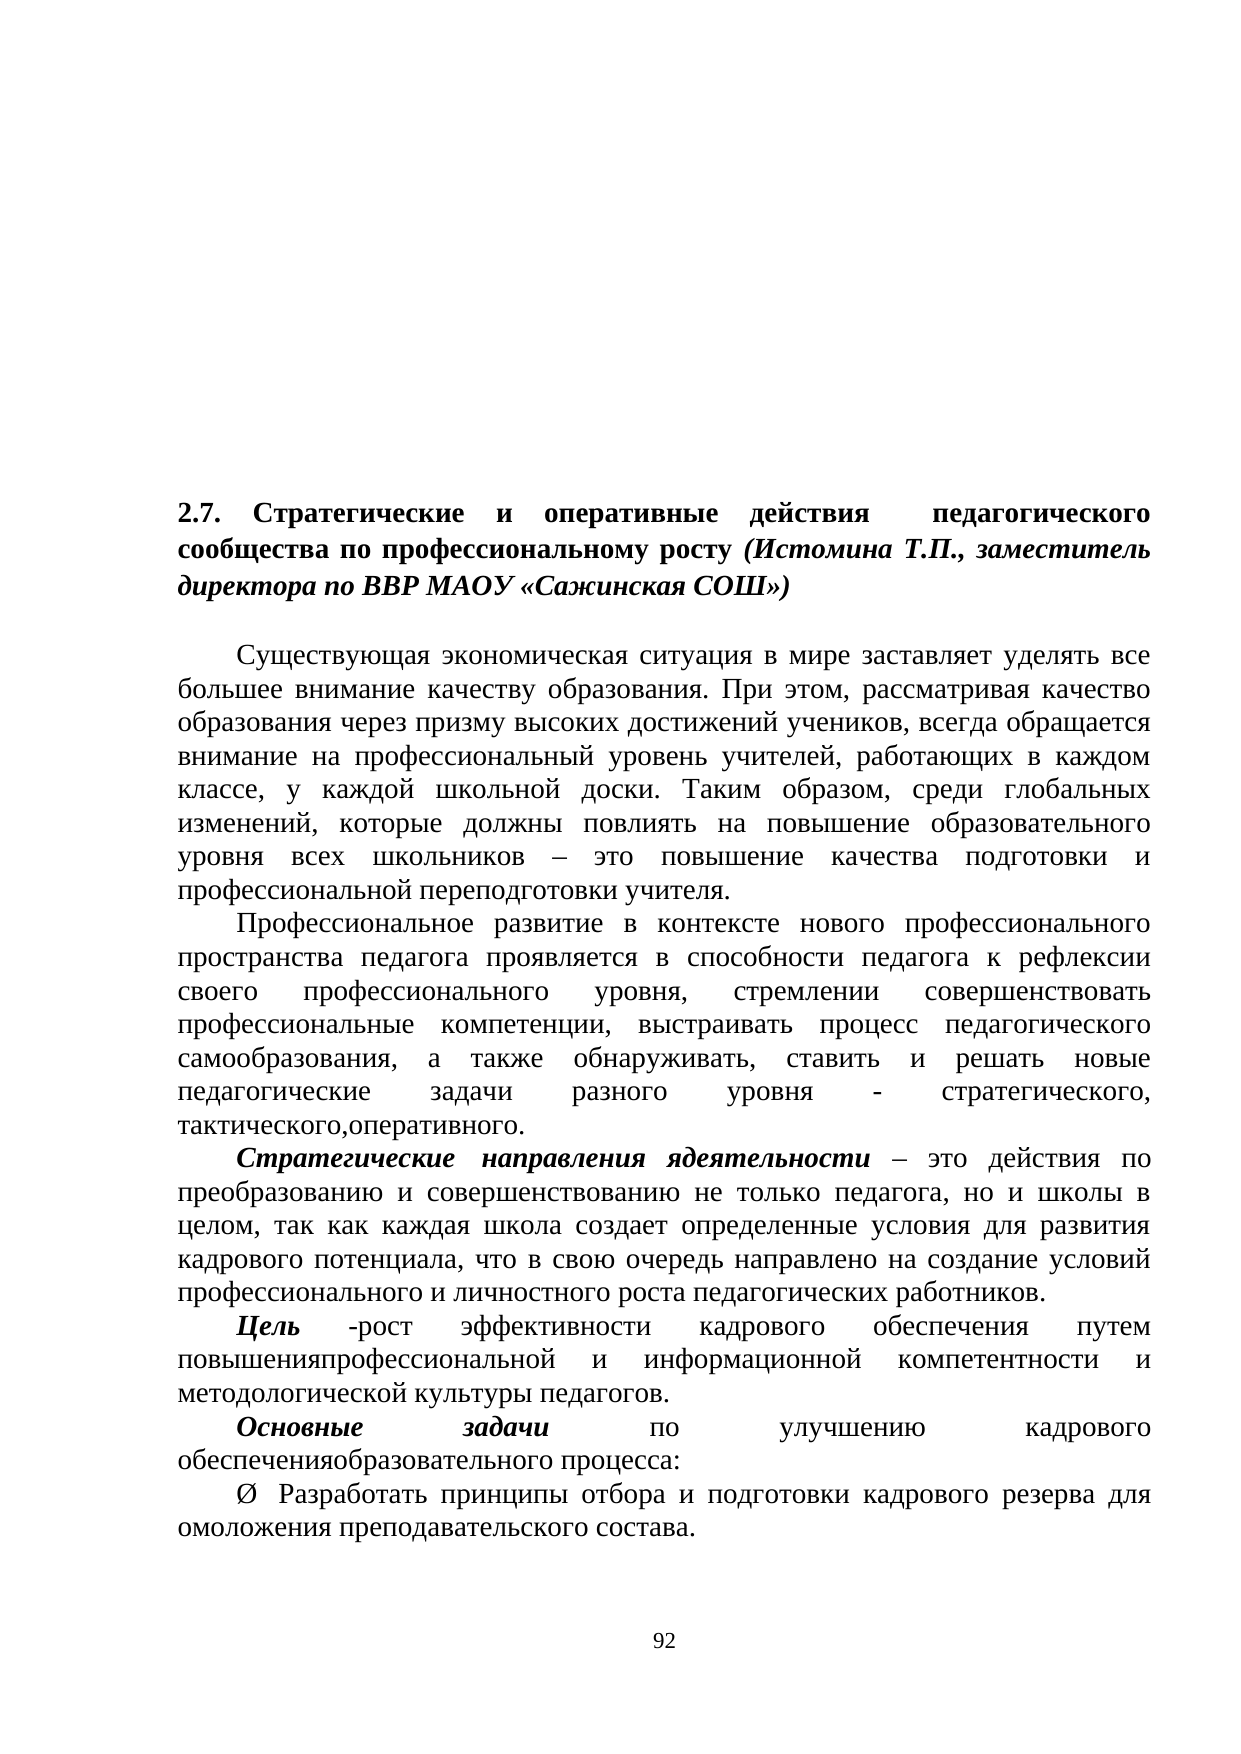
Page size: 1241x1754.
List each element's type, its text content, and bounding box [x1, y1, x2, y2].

list Разработать принципы отбора и подготовки кадрового резерва для омоложения преподавательского состава. [177, 1476, 1152, 1543]
text Существующая экономическая ситуация в мире заставляет уделять все большее внимание качеству образования. При этом, рассматривая качество образования через призму высоких достижений учеников, всегда обращается внимание на профессиональный уровень учителей, работающих в каждом классе, у каждой школьной доски. Таким образом, среди глобальных изменений, которые должны повлиять на повышение образовательного уровня всех школьников – это повышение качества подготовки и профессиональной переподготовки учителя. [177, 637, 1152, 906]
text Цель -рост эффективности кадрового обеспечения путем повышенияпрофессиональной и информационной компетентности и методологической культуры педагогов. [177, 1308, 1152, 1409]
text Стратегические направления ядеятельности – это действия по преобразованию и совершенствованию не только педагога, но и школы в целом, так как каждая школа создает определенные условия для развития кадрового потенциала, что в свою очередь направлено на создание условий профессионального и личностного роста педагогических работников. [177, 1140, 1152, 1308]
text Основные задачи по улучшению кадрового обеспеченияобразовательного процесса: [177, 1409, 1152, 1476]
subtitle 2.7. Стратегические и оперативные действия педагогического сообщества по профессиональному росту (Истомина Т.П., заместитель директора по ВВР МАОУ «Сажинская СОШ») [177, 495, 1152, 601]
text Профессиональное развитие в контексте нового профессионального пространства педагога проявляется в способности педагога к рефлексии своего профессионального уровня, стремлении совершенствовать профессиональные компетенции, выстраивать процесс педагогического самообразования, а также обнаруживать, ставить и решать новые педагогические задачи разного уровня - стратегического, тактического,оперативного. [177, 906, 1152, 1140]
